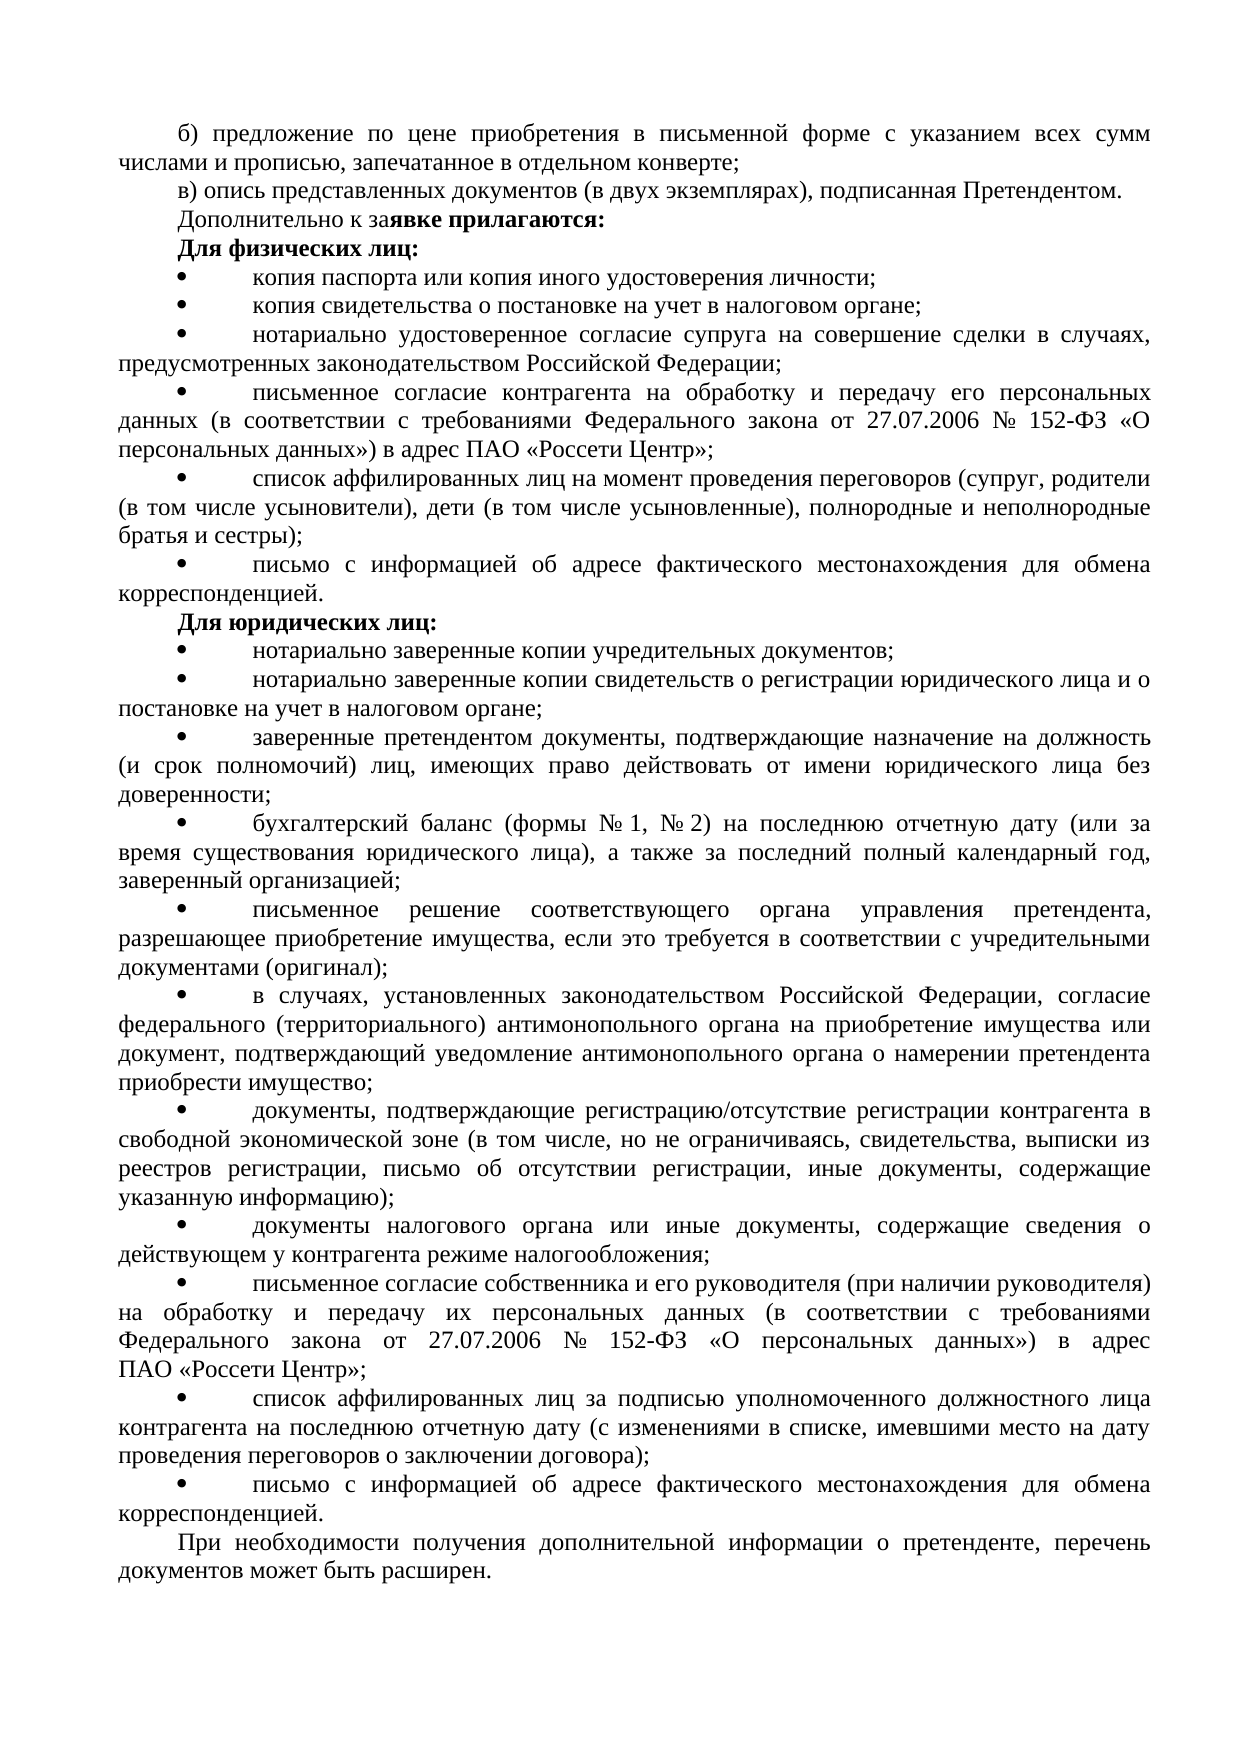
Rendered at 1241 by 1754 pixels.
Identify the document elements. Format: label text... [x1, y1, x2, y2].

list письменное согласие собственника и его руководителя (при наличии руководителя) на обработку и передачу их персональных данных (в соответствии с требованиями Федерального закона от 27.07.2006 № 152-ФЗ «О персональных данных») в адрес ПАО «Россети Центр»; [118, 1268, 1152, 1383]
list нотариально заверенные копии учредительных документов; [118, 636, 1152, 664]
text При необходимости получения дополнительной информации о претенденте, перечень документов может быть расширен. [118, 1527, 1152, 1584]
text Дополнительно к заявке прилагаются: [118, 204, 1152, 233]
list список аффилированных лиц на момент проведения переговоров (супруг, родители (в том числе усыновители), дети (в том числе усыновленные), полнородные и неполнородные братья и сестры); [118, 463, 1152, 549]
list документы, подтверждающие регистрацию/отсутствие регистрации контрагента в свободной экономической зоне (в том числе, но не ограничиваясь, свидетельства, выписки из реестров регистрации, письмо об отсутствии регистрации, иные документы, содержащие указанную информацию); [118, 1096, 1152, 1211]
list заверенные претендентом документы, подтверждающие назначение на должность (и срок полномочий) лиц, имеющих право действовать от имени юридического лица без доверенности; [118, 722, 1152, 808]
list нотариально заверенные копии свидетельств о регистрации юридического лица и о постановке на учет в налоговом органе; [118, 664, 1152, 722]
list письмо с информацией об адресе фактического местонахождения для обмена корреспонденцией. [118, 1469, 1152, 1527]
list письменное решение соответствующего органа управления претендента, разрешающее приобретение имущества, если это требуется в соответствии с учредительными документами (оригинал); [118, 894, 1152, 981]
text в) опись представленных документов (в двух экземплярах), подписанная Претендентом. [118, 176, 1152, 204]
list в случаях, установленных законодательством Российской Федерации, согласие федерального (территориального) антимонопольного органа на приобретение имущества или документ, подтверждающий уведомление антимонопольного органа о намерении претендента приобрести имущество; [118, 981, 1152, 1096]
list письменное согласие контрагента на обработку и передачу его персональных данных (в соответствии с требованиями Федерального закона от 27.07.2006 № 152-ФЗ «О персональных данных») в адрес ПАО «Россети Центр»; [118, 377, 1152, 463]
list нотариально удостоверенное согласие супруга на совершение сделки в случаях, предусмотренных законодательством Российской Федерации; [118, 319, 1152, 377]
list копия паспорта или копия иного удостоверения личности; [118, 262, 1152, 291]
text б) предложение по цене приобретения в письменной форме с указанием всех сумм числами и прописью, запечатанное в отдельном конверте; [118, 118, 1152, 176]
list документы налогового органа или иные документы, содержащие сведения о действующем у контрагента режиме налогообложения; [118, 1211, 1152, 1268]
list бухгалтерский баланс (формы № 1, № 2) на последнюю отчетную дату (или за время существования юридического лица), а также за последний полный календарный год, заверенный организацией; [118, 808, 1152, 894]
text Для физических лиц: [118, 233, 1152, 262]
text Для юридических лиц: [177, 607, 1152, 636]
list копия свидетельства о постановке на учет в налоговом органе; [118, 291, 1152, 319]
list письмо с информацией об адресе фактического местонахождения для обмена корреспонденцией. [118, 549, 1152, 607]
list список аффилированных лиц за подписью уполномоченного должностного лица контрагента на последнюю отчетную дату (с изменениями в списке, имевшими место на дату проведения переговоров о заключении договора); [118, 1383, 1152, 1469]
